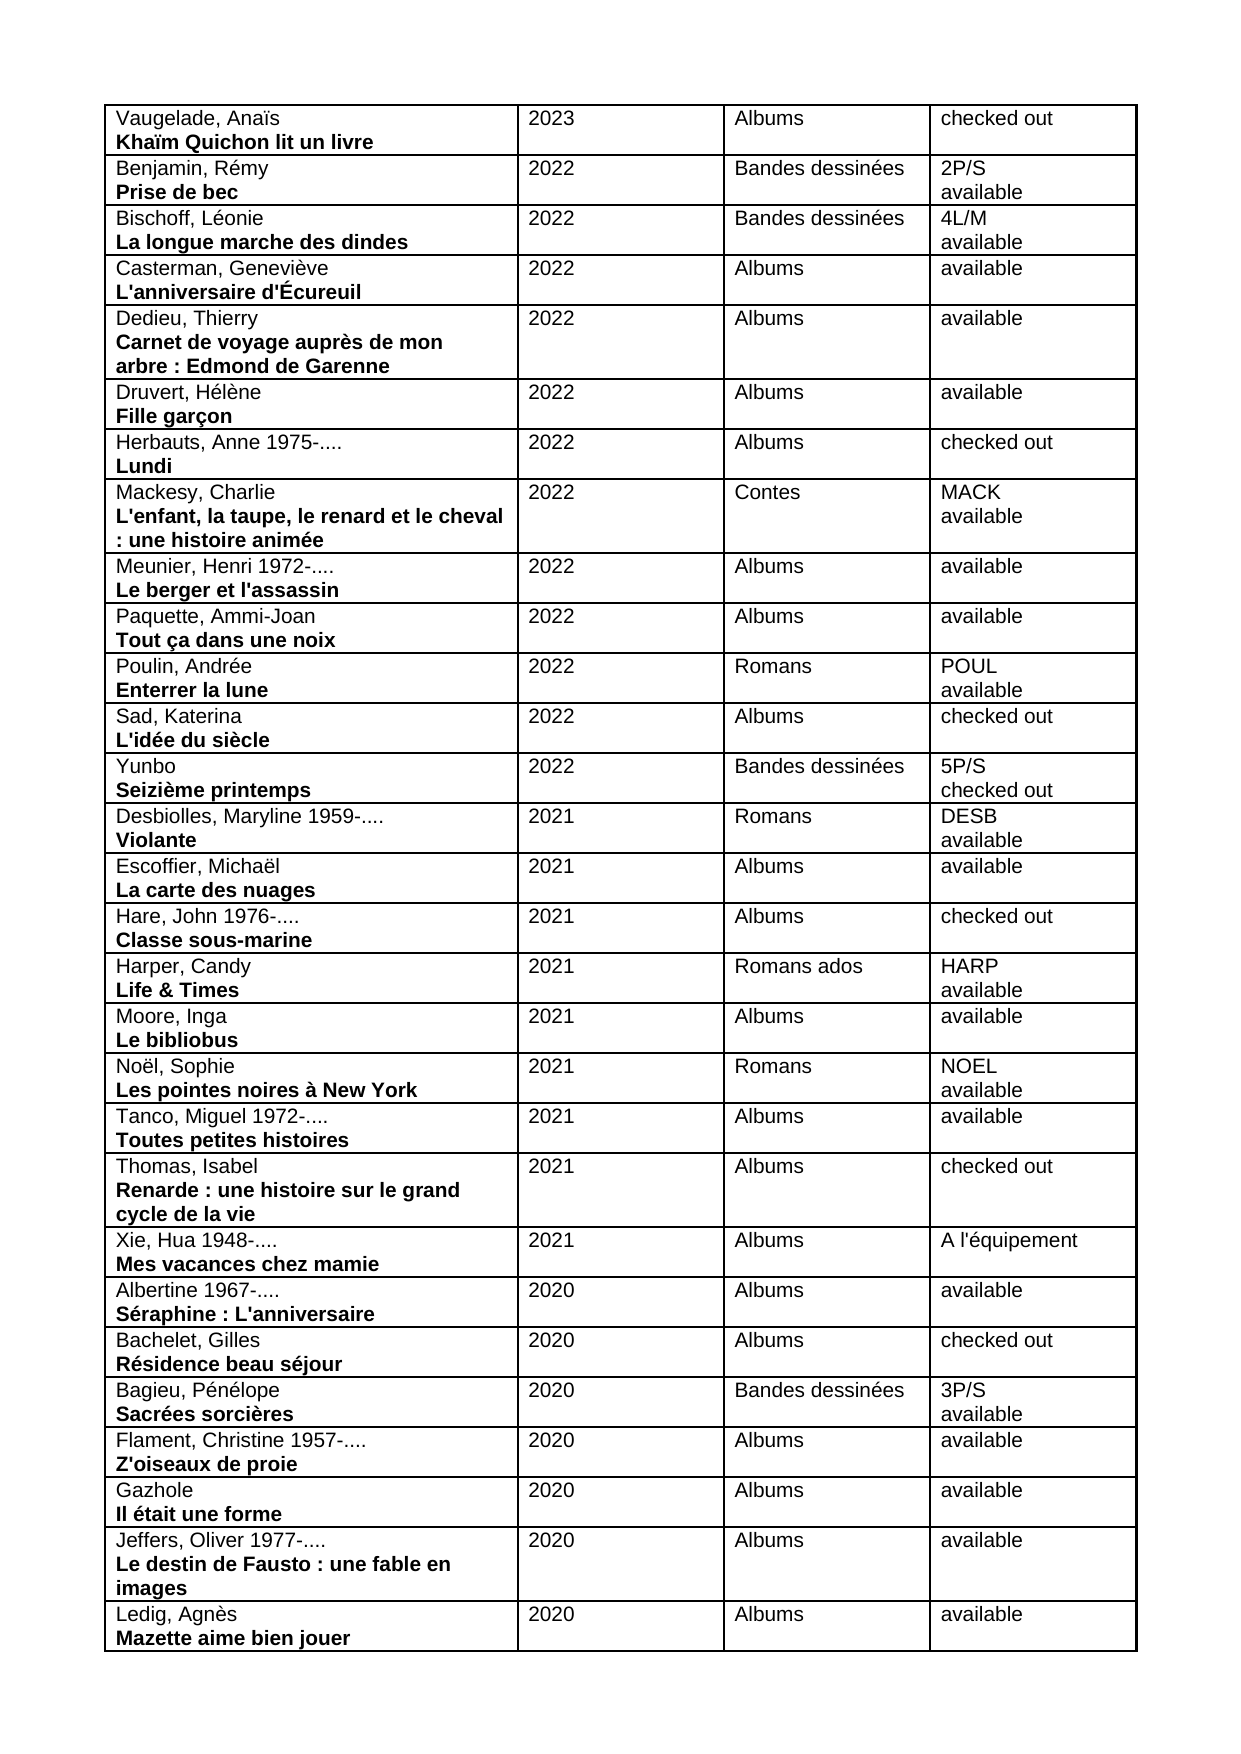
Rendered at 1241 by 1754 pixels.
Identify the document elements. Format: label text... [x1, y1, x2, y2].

table_cell 2022 [519, 754, 723, 802]
table_cell available [931, 604, 1135, 652]
table_cell checked out [931, 106, 1135, 154]
table_cell available [931, 554, 1135, 602]
table_cell Bandes dessinées [725, 206, 929, 254]
table_cell 2022 [519, 604, 723, 652]
table_cell Dedieu, Thierry Carnet de voyage auprès de mon arbre : Edmond de Garenne [106, 306, 517, 378]
table_cell HARP available [931, 954, 1135, 1002]
table_cell 2022 [519, 256, 723, 304]
table_cell 2021 [519, 854, 723, 902]
table_cell Albums [725, 380, 929, 428]
table_cell Poulin, Andrée Enterrer la lune [106, 654, 517, 702]
table_cell 2022 [519, 430, 723, 478]
table_cell 2020 [519, 1378, 723, 1426]
table_cell Romans [725, 804, 929, 852]
table_cell 2022 [519, 206, 723, 254]
table_cell MACK available [931, 480, 1135, 552]
table_cell 2020 [519, 1278, 723, 1326]
table_cell checked out [931, 1328, 1135, 1376]
table_cell Thomas, Isabel Renarde : une histoire sur le grand cycle de la vie [106, 1154, 517, 1226]
table_cell Ledig, Agnès Mazette aime bien jouer [106, 1602, 517, 1650]
table_cell Bischoff, Léonie La longue marche des dindes [106, 206, 517, 254]
table_cell available [931, 1004, 1135, 1052]
table_cell Harper, Candy Life & Times [106, 954, 517, 1002]
table_cell Tanco, Miguel 1972-.... Toutes petites histoires [106, 1104, 517, 1152]
table_cell Bandes dessinées [725, 156, 929, 204]
table_cell Romans [725, 654, 929, 702]
table_cell checked out [931, 1154, 1135, 1226]
table_cell Contes [725, 480, 929, 552]
table_cell available [931, 1528, 1135, 1600]
table_cell 2021 [519, 904, 723, 952]
table_cell Albums [725, 1428, 929, 1476]
table_cell NOEL available [931, 1054, 1135, 1102]
table_cell available [931, 1478, 1135, 1526]
table_cell Romans [725, 1054, 929, 1102]
table_cell 2021 [519, 954, 723, 1002]
table_cell Vaugelade, Anaïs Khaïm Quichon lit un livre [106, 106, 517, 154]
table_cell Albums [725, 1602, 929, 1650]
table_cell 2022 [519, 480, 723, 552]
table_cell DESB available [931, 804, 1135, 852]
table_cell Albums [725, 1004, 929, 1052]
table_cell Moore, Inga Le bibliobus [106, 1004, 517, 1052]
table_cell 2022 [519, 654, 723, 702]
table_cell Albums [725, 1528, 929, 1600]
table_cell Jeffers, Oliver 1977-.... Le destin de Fausto : une fable en images [106, 1528, 517, 1600]
table_cell 2021 [519, 1154, 723, 1226]
table_cell Gazhole Il était une forme [106, 1478, 517, 1526]
table_cell checked out [931, 430, 1135, 478]
table_cell 2021 [519, 1004, 723, 1052]
table_cell Bandes dessinées [725, 1378, 929, 1426]
table_cell Flament, Christine 1957-.... Z'oiseaux de proie [106, 1428, 517, 1476]
table_cell Yunbo Seizième printemps [106, 754, 517, 802]
table_cell 2021 [519, 804, 723, 852]
table_cell Herbauts, Anne 1975-.... Lundi [106, 430, 517, 478]
table_cell Albums [725, 1478, 929, 1526]
table_cell Bagieu, Pénélope Sacrées sorcières [106, 1378, 517, 1426]
table_cell 3P/S available [931, 1378, 1135, 1426]
table_cell Noël, Sophie Les pointes noires à New York [106, 1054, 517, 1102]
table_cell Albums [725, 1328, 929, 1376]
table_cell 2022 [519, 554, 723, 602]
table_cell 2021 [519, 1054, 723, 1102]
table_cell 2023 [519, 106, 723, 154]
table_cell Albums [725, 904, 929, 952]
table_cell 2021 [519, 1104, 723, 1152]
table_cell available [931, 306, 1135, 378]
table_cell Albums [725, 604, 929, 652]
table_cell Romans ados [725, 954, 929, 1002]
table_cell available [931, 1278, 1135, 1326]
table_cell 4L/M available [931, 206, 1135, 254]
table_cell Bachelet, Gilles Résidence beau séjour [106, 1328, 517, 1376]
table_cell Mackesy, Charlie L'enfant, la taupe, le renard et le cheval : une histoire animée [106, 480, 517, 552]
table_cell Druvert, Hélène Fille garçon [106, 380, 517, 428]
table_cell Albums [725, 1228, 929, 1276]
table_cell checked out [931, 704, 1135, 752]
table_cell Albertine 1967-.... Séraphine : L'anniversaire [106, 1278, 517, 1326]
table_cell Bandes dessinées [725, 754, 929, 802]
table_cell Albums [725, 106, 929, 154]
table_cell 2P/S available [931, 156, 1135, 204]
table_cell 2022 [519, 704, 723, 752]
table_cell Casterman, Geneviève L'anniversaire d'Écureuil [106, 256, 517, 304]
table_cell Albums [725, 554, 929, 602]
table_cell available [931, 854, 1135, 902]
table_cell A l'équipement [931, 1228, 1135, 1276]
table_cell Albums [725, 1278, 929, 1326]
table_cell Desbiolles, Maryline 1959-.... Violante [106, 804, 517, 852]
table_cell 2020 [519, 1428, 723, 1476]
table_cell 2020 [519, 1602, 723, 1650]
table_cell available [931, 1428, 1135, 1476]
table_cell 2020 [519, 1328, 723, 1376]
table_cell checked out [931, 904, 1135, 952]
table_cell Albums [725, 256, 929, 304]
table_cell Albums [725, 1154, 929, 1226]
table_cell Meunier, Henri 1972-.... Le berger et l'assassin [106, 554, 517, 602]
table_cell 2022 [519, 306, 723, 378]
table_cell available [931, 1104, 1135, 1152]
table_cell 5P/S checked out [931, 754, 1135, 802]
table_cell Albums [725, 430, 929, 478]
table_cell 2021 [519, 1228, 723, 1276]
table_cell Escoffier, Michaël La carte des nuages [106, 854, 517, 902]
table_cell 2020 [519, 1528, 723, 1600]
table_cell Benjamin, Rémy Prise de bec [106, 156, 517, 204]
table_cell Albums [725, 854, 929, 902]
table_cell Hare, John 1976-.... Classe sous-marine [106, 904, 517, 952]
table_cell Albums [725, 1104, 929, 1152]
table_cell Xie, Hua 1948-.... Mes vacances chez mamie [106, 1228, 517, 1276]
table_cell POUL available [931, 654, 1135, 702]
table_cell Albums [725, 704, 929, 752]
table_cell Sad, Katerina L'idée du siècle [106, 704, 517, 752]
table_cell available [931, 380, 1135, 428]
table_cell available [931, 1602, 1135, 1650]
table_cell 2022 [519, 380, 723, 428]
table_cell 2022 [519, 156, 723, 204]
table_cell available [931, 256, 1135, 304]
table_cell Albums [725, 306, 929, 378]
table_cell Paquette, Ammi-Joan Tout ça dans une noix [106, 604, 517, 652]
table_cell 2020 [519, 1478, 723, 1526]
